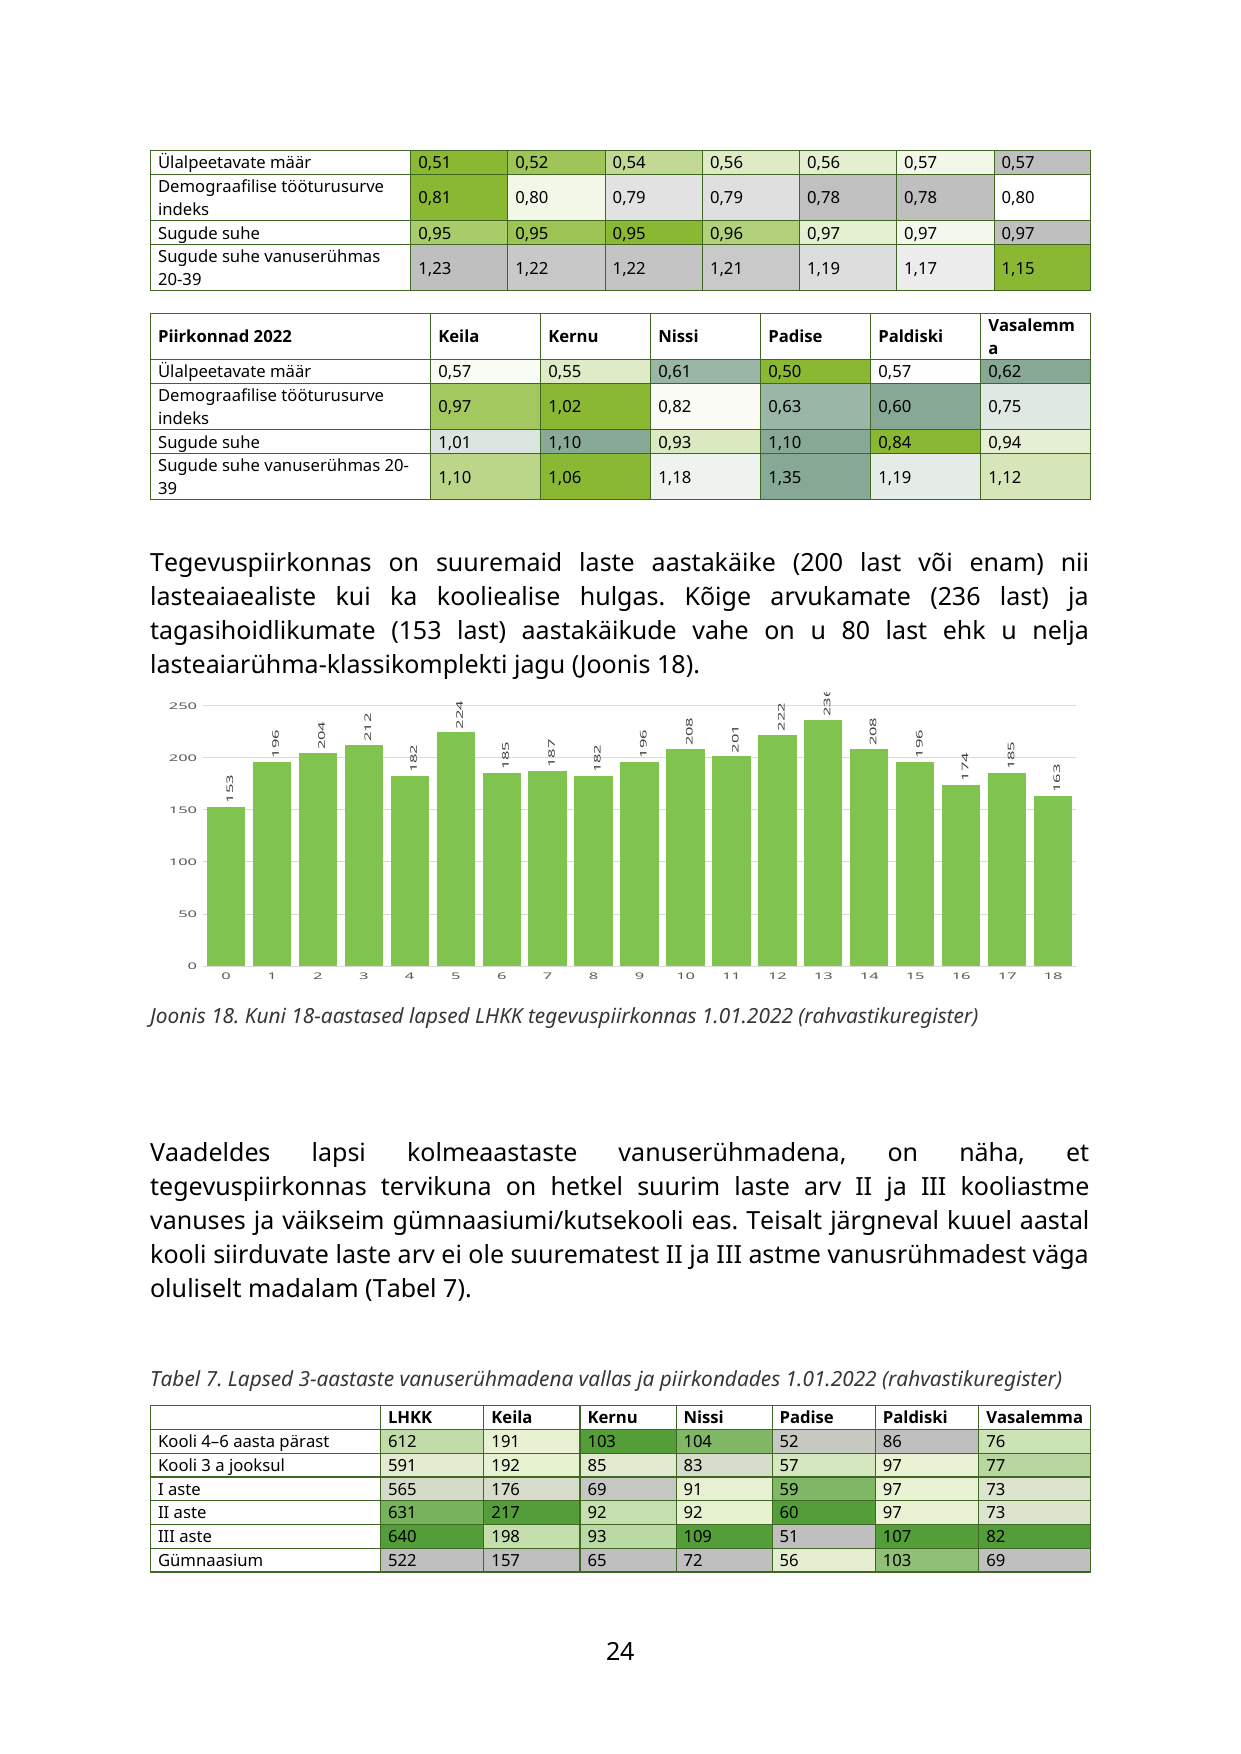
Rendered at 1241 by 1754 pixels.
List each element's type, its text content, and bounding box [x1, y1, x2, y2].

table_cell 1,06 [541, 454, 650, 499]
table_cell 157 [484, 1549, 579, 1571]
table_cell 0,93 [651, 430, 760, 453]
table_cell Sugude suhe vanuserühmas 20-39 [151, 454, 430, 499]
table_cell 192 [484, 1454, 579, 1476]
table_cell 0,80 [995, 175, 1090, 220]
table_cell 0,95 [411, 221, 507, 244]
table_cell 97 [876, 1478, 978, 1500]
table_cell 69 [979, 1549, 1090, 1571]
table_cell 93 [581, 1525, 676, 1548]
table_cell 1,10 [761, 430, 870, 453]
table_header Paldiski [871, 314, 980, 359]
table_cell 0,96 [703, 221, 799, 244]
table_cell 176 [484, 1478, 579, 1500]
table_cell Sugude suhe [151, 221, 410, 244]
table_cell 73 [979, 1478, 1090, 1500]
table_cell 0,56 [800, 151, 896, 174]
table_cell Sugude suhe vanuserühmas 20-39 [151, 245, 410, 290]
table_cell 0,95 [606, 221, 702, 244]
table_cell 1,12 [981, 454, 1090, 499]
table_cell 0,57 [995, 151, 1090, 174]
table_cell 591 [381, 1454, 483, 1476]
table_cell 0,79 [606, 175, 702, 220]
table_header LHKK [381, 1406, 483, 1429]
table_cell 0,57 [871, 360, 980, 383]
table_cell 1,10 [541, 430, 650, 453]
table_cell 91 [677, 1478, 772, 1500]
table_cell 0,63 [761, 384, 870, 429]
table_cell 86 [876, 1430, 978, 1453]
table_cell 198 [484, 1525, 579, 1548]
table_cell 0,75 [981, 384, 1090, 429]
table_cell II aste [151, 1501, 380, 1524]
table_cell 0,78 [800, 175, 896, 220]
table_cell 1,10 [431, 454, 540, 499]
table_cell 1,18 [651, 454, 760, 499]
table_cell 97 [876, 1501, 978, 1524]
table_header Padise [773, 1406, 875, 1429]
table_cell 612 [381, 1430, 483, 1453]
table_cell Gümnaasium [151, 1549, 380, 1571]
table_header Kernu [581, 1406, 676, 1429]
table_cell 1,02 [541, 384, 650, 429]
table_header Vasalemma [981, 314, 1090, 359]
table_cell 109 [677, 1525, 772, 1548]
table_cell 1,21 [703, 245, 799, 290]
table_cell 0,97 [431, 384, 540, 429]
table_cell 1,22 [508, 245, 605, 290]
table_cell 103 [876, 1549, 978, 1571]
table_cell Demograafilise tööturusurve indeks [151, 175, 410, 220]
table_cell Ülalpeetavate määr [151, 360, 430, 383]
table_cell 82 [979, 1525, 1090, 1548]
table_cell 103 [581, 1430, 676, 1453]
table_cell 0,57 [431, 360, 540, 383]
table_cell Kooli 4–6 aasta pärast [151, 1430, 380, 1453]
table_cell 52 [773, 1430, 875, 1453]
table_cell 565 [381, 1478, 483, 1500]
table_cell 92 [677, 1501, 772, 1524]
table_cell 60 [773, 1501, 875, 1524]
table_cell III aste [151, 1525, 380, 1548]
table_cell 65 [581, 1549, 676, 1571]
table_cell 0,50 [761, 360, 870, 383]
table_cell 1,23 [411, 245, 507, 290]
table_cell 640 [381, 1525, 483, 1548]
table_cell 69 [581, 1478, 676, 1500]
table_cell 0,78 [897, 175, 994, 220]
table_cell 0,97 [800, 221, 896, 244]
table_cell 1,19 [871, 454, 980, 499]
table_cell 1,35 [761, 454, 870, 499]
table_cell 217 [484, 1501, 579, 1524]
table_cell 59 [773, 1478, 875, 1500]
text Vaadeldes lapsi kolmeaastaste vanuserühmadena, on näha, et tegevuspiirkonnas tervikuna on hetkel suurim laste arv II ja III kooliastme vanuses ja väikseim gümnaasiumi/kutsekooli eas. Teisalt järgneval kuuel aastal kooli siirduvate laste arv ei ole suurematest II ja III astme vanusrühmadest väga oluliselt madalam (Tabel 7). [150, 1135, 1090, 1305]
table_cell 97 [876, 1454, 978, 1476]
table_cell 0,62 [981, 360, 1090, 383]
table_cell 0,81 [411, 175, 507, 220]
table_cell 57 [773, 1454, 875, 1476]
table_cell 51 [773, 1525, 875, 1548]
table_header Padise [761, 314, 870, 359]
table_cell 1,17 [897, 245, 994, 290]
table_cell 0,51 [411, 151, 507, 174]
table_cell 1,01 [431, 430, 540, 453]
table_cell 0,52 [508, 151, 605, 174]
table_cell 92 [581, 1501, 676, 1524]
table_cell 191 [484, 1430, 579, 1453]
table_cell 0,94 [981, 430, 1090, 453]
table_cell 56 [773, 1549, 875, 1571]
table_cell 0,60 [871, 384, 980, 429]
table_cell 0,97 [995, 221, 1090, 244]
table_cell 0,95 [508, 221, 605, 244]
table_cell 0,80 [508, 175, 605, 220]
table_cell 77 [979, 1454, 1090, 1476]
table_cell 83 [677, 1454, 772, 1476]
text Tegevuspiirkonnas on suuremaid laste aastakäike (200 last või enam) nii lasteaiaealiste kui ka kooliealise hulgas. Kõige arvukamate (236 last) ja tagasihoidlikumate (153 last) aastakäikude vahe on u 80 last ehk u nelja lasteaiarühma-klassikomplekti jagu (Joonis 17). [150, 544, 1090, 680]
table_cell 0,84 [871, 430, 980, 453]
table_header Vasalemma [979, 1406, 1090, 1429]
table_header Nissi [677, 1406, 772, 1429]
table_cell Demograafilise tööturusurve indeks [151, 384, 430, 429]
table_cell 1,15 [995, 245, 1090, 290]
table_header Kernu [541, 314, 650, 359]
table_cell 522 [381, 1549, 483, 1571]
table_cell 104 [677, 1430, 772, 1453]
table_cell 0,55 [541, 360, 650, 383]
table_cell Ülalpeetavate määr [151, 151, 410, 174]
table_cell 72 [677, 1549, 772, 1571]
table_header Keila [484, 1406, 579, 1429]
table_cell I aste [151, 1478, 380, 1500]
table_cell 0,97 [897, 221, 994, 244]
table_header Piirkonnad 2022 [151, 314, 430, 359]
table_cell 0,54 [606, 151, 702, 174]
table_cell Kooli 3 a jooksul [151, 1454, 380, 1476]
table_cell 0,61 [651, 360, 760, 383]
table_cell Sugude suhe [151, 430, 430, 453]
table_cell 1,19 [800, 245, 896, 290]
table_cell 0,82 [651, 384, 760, 429]
table_header Paldiski [876, 1406, 978, 1429]
table_cell 85 [581, 1454, 676, 1476]
table_cell 76 [979, 1430, 1090, 1453]
table_cell 0,56 [703, 151, 799, 174]
table_cell 1,22 [606, 245, 702, 290]
table_cell 0,57 [897, 151, 994, 174]
table_header Nissi [651, 314, 760, 359]
table_header [151, 1406, 380, 1429]
table_header Keila [431, 314, 540, 359]
table_cell 0,79 [703, 175, 799, 220]
table_cell 73 [979, 1501, 1090, 1524]
table_cell 631 [381, 1501, 483, 1524]
table_cell 107 [876, 1525, 978, 1548]
